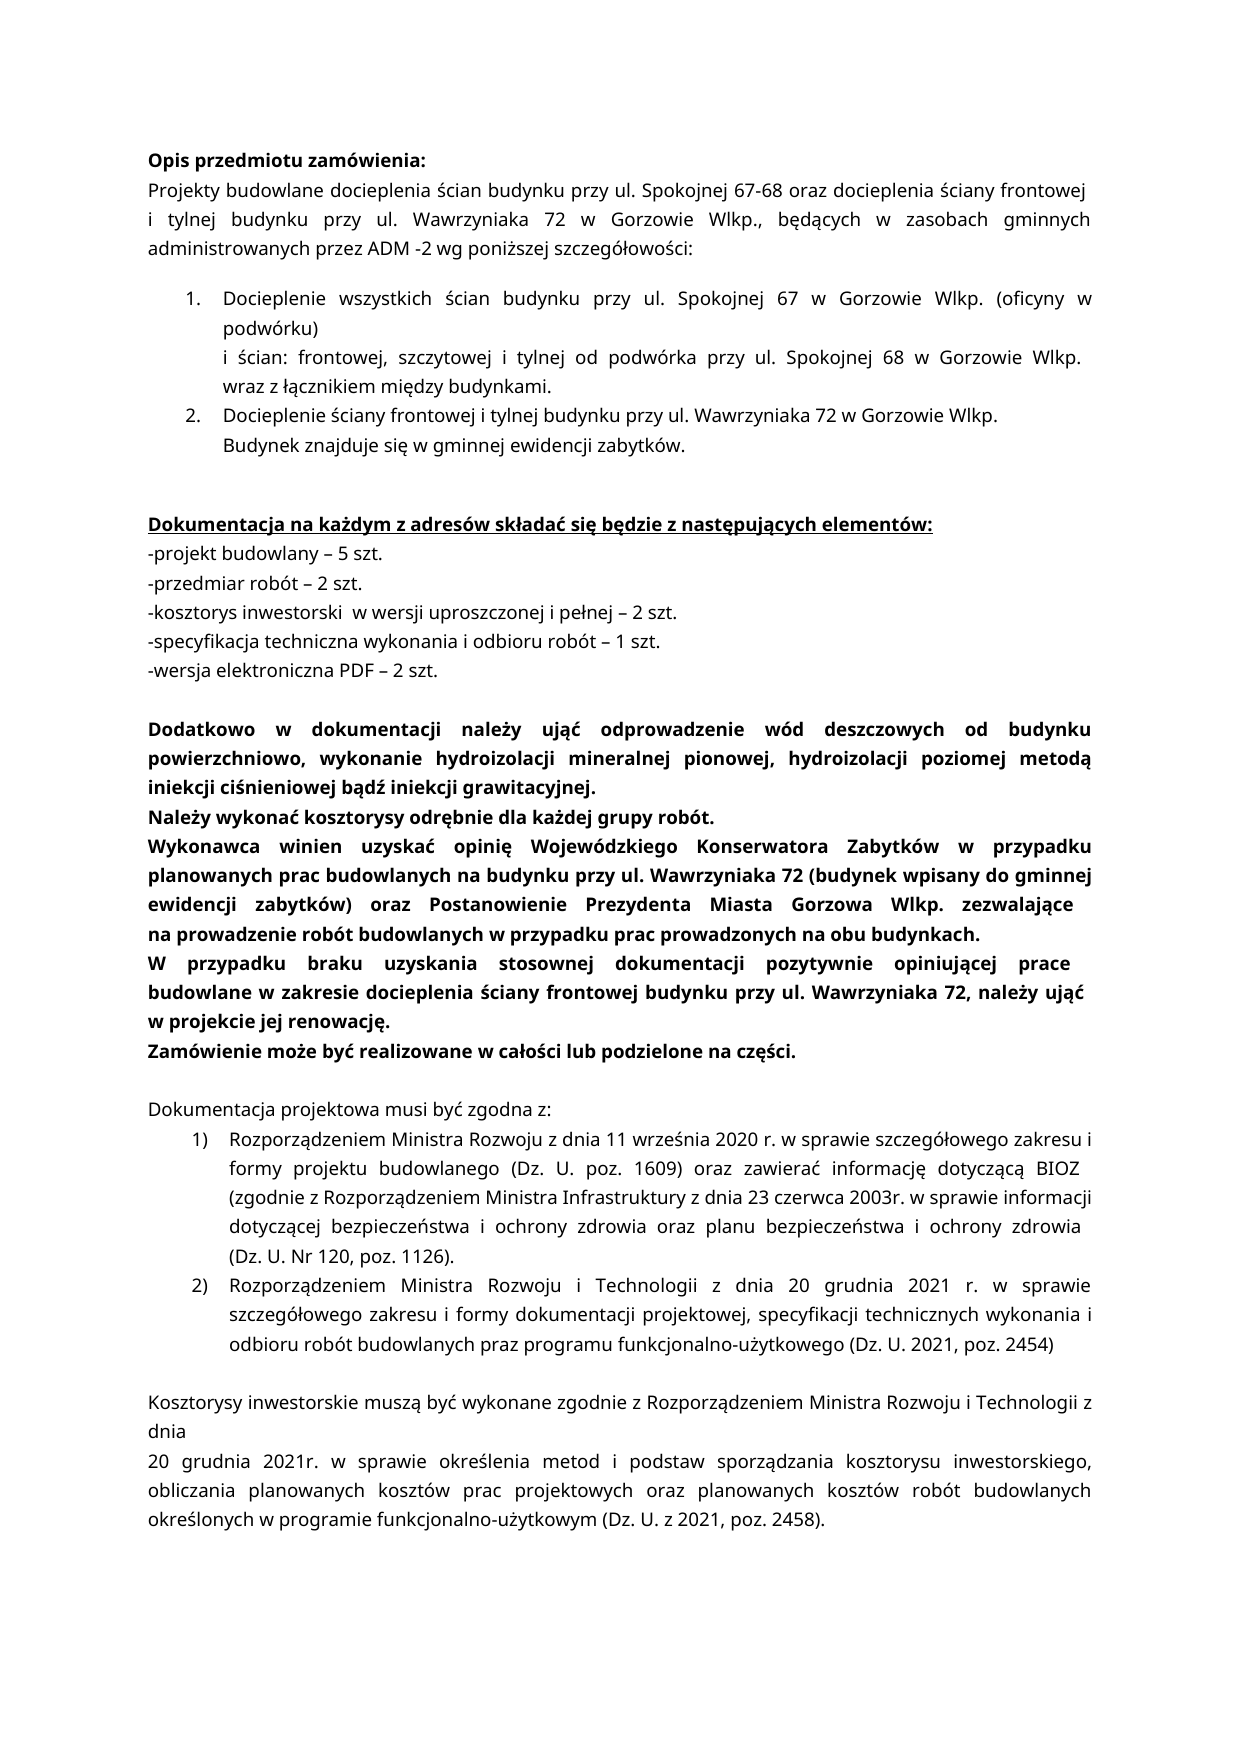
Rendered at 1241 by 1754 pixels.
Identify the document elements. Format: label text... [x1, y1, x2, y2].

list Rozporządzeniem Ministra Rozwoju z dnia 11 września 2020 r. w sprawie szczegółowego zakresu i formy projektu budowlanego (Dz. U. poz. 1609) oraz zawierać informację dotyczącą BIOZ (zgodnie z Rozporządzeniem Ministra Infrastruktury z dnia 23 czerwca 2003r. w sprawie informacji dotyczącej bezpieczeństwa i ochrony zdrowia oraz planu bezpieczeństwa i ochrony zdrowia (Dz. U. Nr 120, poz. 1126). [191, 1126, 1093, 1268]
text Opis przedmiotu zamówienia: [148, 148, 1093, 173]
text -projekt budowlany – 5 szt. [148, 541, 1093, 566]
list Docieplenie ściany frontowej i tylnej budynku przy ul. Wawrzyniaka 72 w Gorzowie Wlkp. [185, 403, 1093, 428]
list Rozporządzeniem Ministra Rozwoju i Technologii z dnia 20 grudnia 2021 r. w sprawie szczegółowego zakresu i formy dokumentacji projektowej, specyfikacji technicznych wykonania i odbioru robót budowlanych praz programu funkcjonalno-użytkowego (Dz. U. 2021, poz. 2454) [191, 1272, 1093, 1356]
text W przypadku braku uzyskania stosownej dokumentacji pozytywnie opiniującej prace budowlane w zakresie docieplenia ściany frontowej budynku przy ul. Wawrzyniaka 72, należy ująć w projekcie jej renowację. [148, 950, 1093, 1034]
text Projekty budowlane docieplenia ścian budynku przy ul. Spokojnej 67-68 oraz docieplenia ściany frontowej i tylnej budynku przy ul. Wawrzyniaka 72 w Gorzowie Wlkp., będących w zasobach gminnych administrowanych przez ADM -2 wg poniższej szczegółowości: [148, 177, 1093, 261]
text Dokumentacja projektowa musi być zgodna z: [148, 1097, 1093, 1122]
text -kosztorys inwestorski w wersji uproszczonej i pełnej – 2 szt. [148, 599, 1093, 624]
text Zamówienie może być realizowane w całości lub podzielone na części. [148, 1038, 1093, 1064]
text -wersja elektroniczna PDF – 2 szt. [148, 658, 1093, 683]
text Dodatkowo w dokumentacji należy ująć odprowadzenie wód deszczowych od budynku powierzchniowo, wykonanie hydroizolacji mineralnej pionowej, hydroizolacji poziomej metodą iniekcji ciśnieniowej bądź iniekcji grawitacyjnej. [148, 716, 1093, 800]
text -specyfikacja techniczna wykonania i odbioru robót – 1 szt. [148, 628, 1093, 654]
text Kosztorysy inwestorskie muszą być wykonane zgodnie z Rozporządzeniem Ministra Rozwoju i Technologii z dnia 20 grudnia 2021r. w sprawie określenia metod i podstaw sporządzania kosztorysu inwestorskiego, obliczania planowanych kosztów prac projektowych oraz planowanych kosztów robót budowlanych określonych w programie funkcjonalno-użytkowym (Dz. U. z 2021, poz. 2458). [148, 1389, 1093, 1532]
list Docieplenie wszystkich ścian budynku przy ul. Spokojnej 67 w Gorzowie Wlkp. (oficyny w podwórku) i ścian: frontowej, szczytowej i tylnej od podwórka przy ul. Spokojnej 68 w Gorzowie Wlkp. wraz z łącznikiem między budynkami. [185, 286, 1093, 399]
text Wykonawca winien uzyskać opinię Wojewódzkiego Konserwatora Zabytków w przypadku planowanych prac budowlanych na budynku przy ul. Wawrzyniaka 72 (budynek wpisany do gminnej ewidencji zabytków) oraz Postanowienie Prezydenta Miasta Gorzowa Wlkp. zezwalające na prowadzenie robót budowlanych w przypadku prac prowadzonych na obu budynkach. [148, 833, 1093, 947]
text Należy wykonać kosztorysy odrębnie dla każdej grupy robót. [148, 804, 1093, 829]
text Dokumentacja na każdym z adresów składać się będzie z następujących elementów: [148, 511, 1093, 537]
list Budynek znajduje się w gminnej ewidencji zabytków. [223, 432, 1093, 457]
text -przedmiar robót – 2 szt. [148, 570, 1093, 595]
